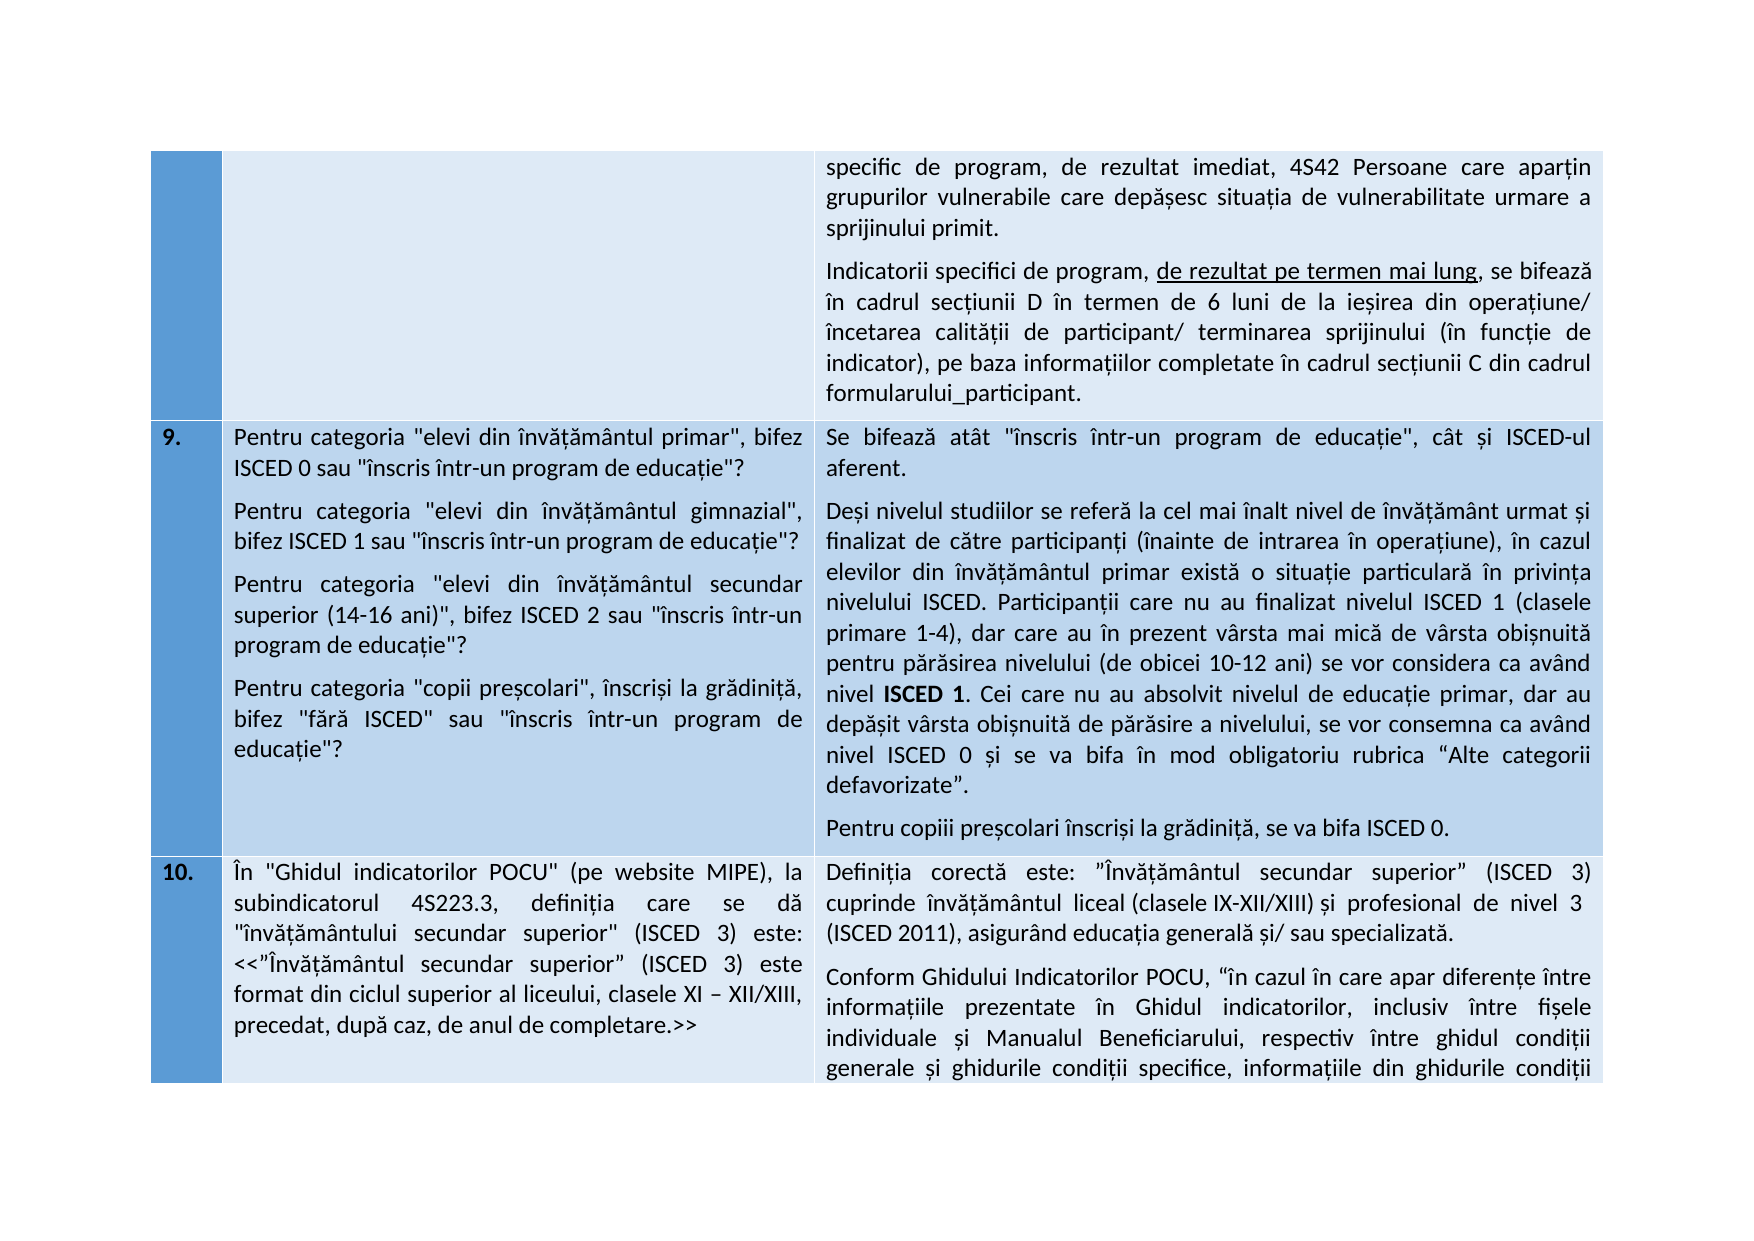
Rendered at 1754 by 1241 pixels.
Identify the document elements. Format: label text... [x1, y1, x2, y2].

table_cell Se bifează atât "înscris într-un program de educație", cât și ISCED-ul aferent. Deși nivelul studiilor se referă la cel mai înalt nivel de învățământ urmat și finalizat de către participanți (înainte de intrarea în operațiune), în cazul elevilor din învățământul primar există o situație particulară în privința nivelului ISCED. Participanții care nu au finalizat nivelul ISCED 1 (clasele primare 1-4), dar care au în prezent vârsta mai mică de vârsta obișnuită pentru părăsirea nivelului (de obicei 10-12 ani) se vor considera ca având nivel ISCED 1. Cei care nu au absolvit nivelul de educație primar, dar au depășit vârsta obișnuită de părăsire a nivelului, se vor consemna ca având nivel ISCED 0 și se va bifa în mod obligatoriu rubrica “Alte categorii defavorizate”. Pentru copiii preșcolari înscriși la grădiniță, se va bifa ISCED 0. [815, 421, 1603, 856]
table_cell [151, 857, 222, 1083]
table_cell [815, 151, 1603, 420]
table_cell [223, 857, 814, 1083]
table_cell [815, 857, 1603, 1083]
table_cell Pentru categoria "elevi din învățământul primar", bifez ISCED 0 sau "înscris într-un program de educație"? Pentru categoria "elevi din învățământul gimnazial", bifez ISCED 1 sau "înscris într-un program de educație"? Pentru categoria "elevi din învățământul secundar superior (14-16 ani)", bifez ISCED 2 sau "înscris într-un program de educație"? Pentru categoria "copii preșcolari", înscriși la grădiniță, bifez "fără ISCED" sau "înscris într-un program de educație"? [223, 421, 814, 856]
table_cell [223, 151, 814, 420]
table_cell [151, 151, 222, 420]
table_cell [151, 421, 222, 856]
